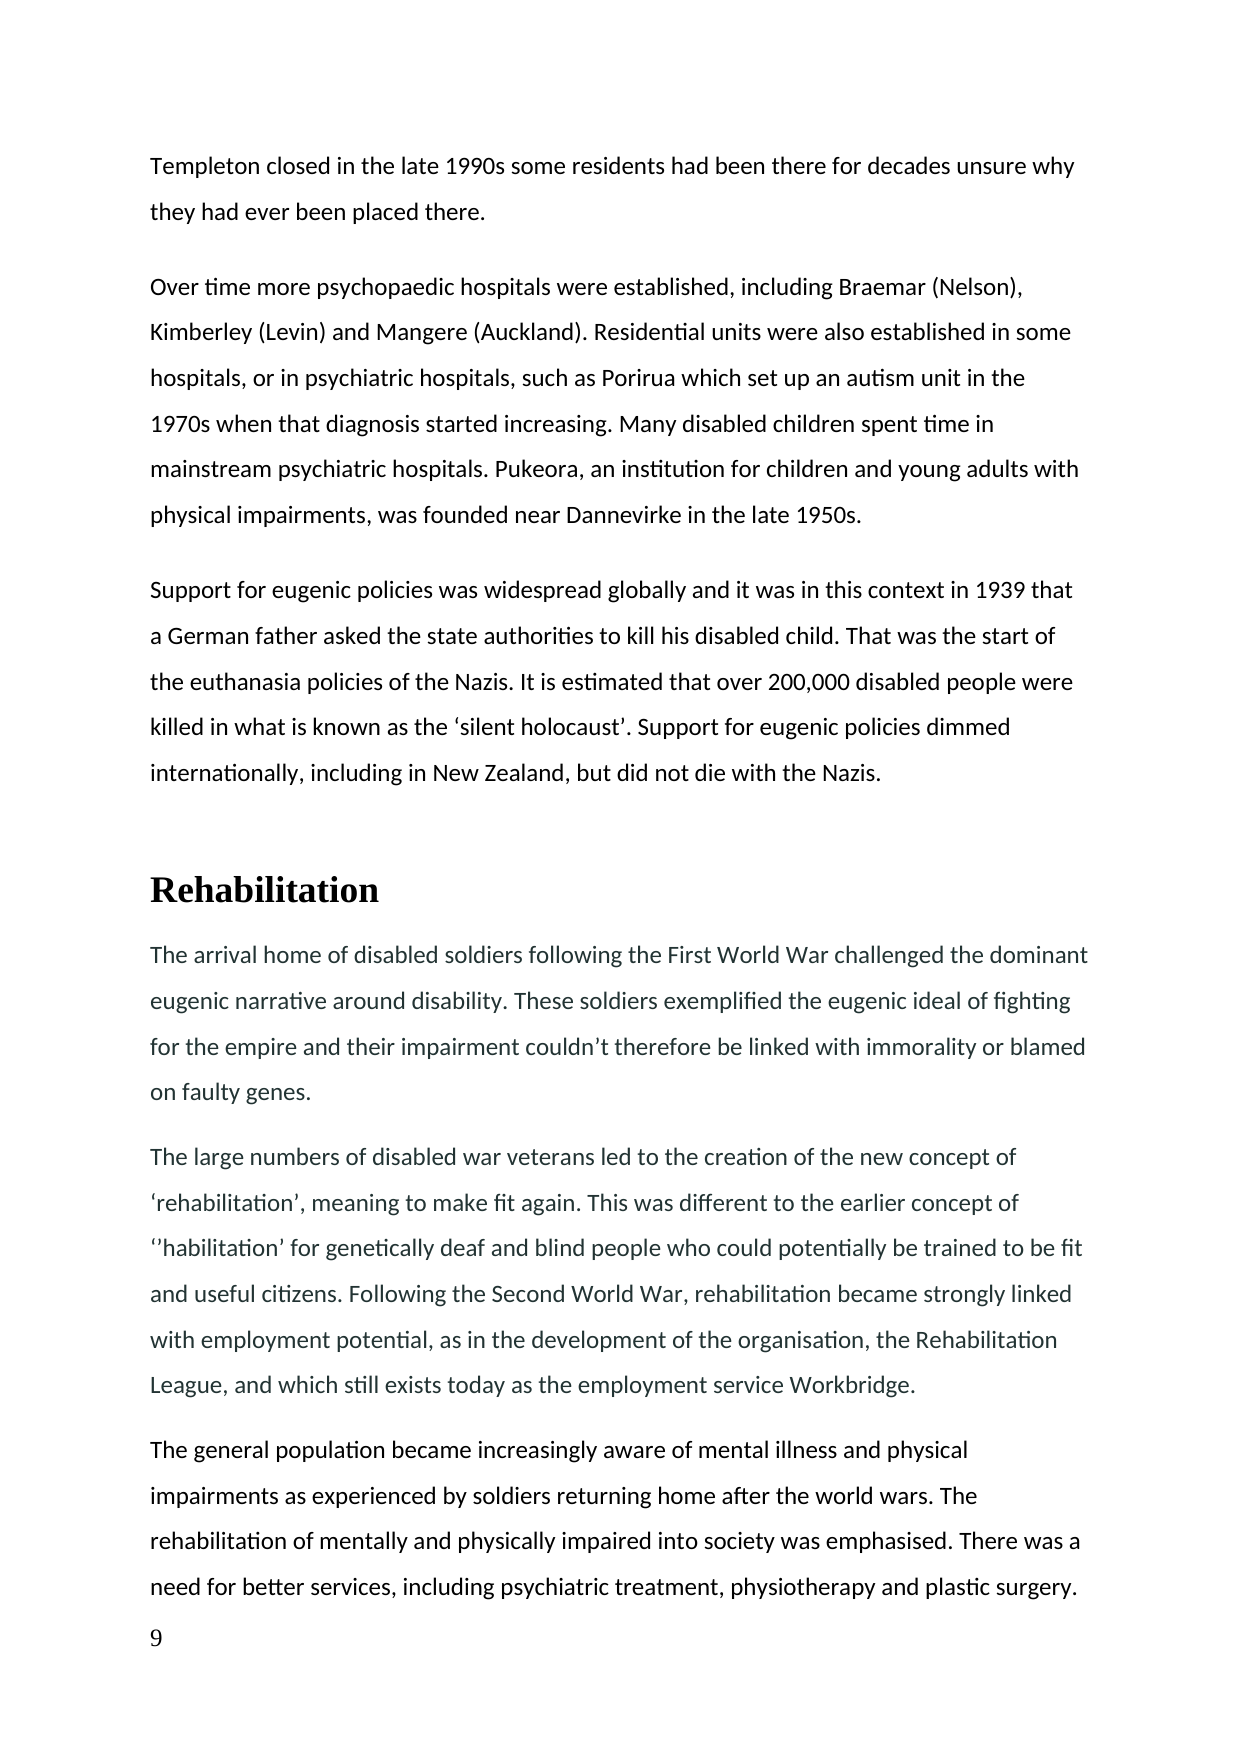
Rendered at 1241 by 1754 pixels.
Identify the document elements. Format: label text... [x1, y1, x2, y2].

text Over time more psychopaedic hospitals were established, including Braemar (Nelson), Kimberley (Levin) and Mangere (Auckland). Residential units were also established in some hospitals, or in psychiatric hospitals, such as Porirua which set up an autism unit in the 1970s when that diagnosis started increasing. Many disabled children spent time in mainstream psychiatric hospitals. Pukeora, an institution for children and young adults with physical impairments, was founded near Dannevirke in the late 1950s. [150, 271, 1090, 530]
subtitle Rehabilitation [150, 867, 1090, 910]
text The large numbers of disabled war veterans led to the creation of the new concept of ‘rehabilitation’, meaning to make fit again. This was different to the earlier concept of ‘’habilitation’ for genetically deaf and blind people who could potentially be trained to be fit and useful citizens. Following the Second World War, rehabilitation became strongly linked with employment potential, as in the development of the organisation, the Rehabilitation League, and which still exists today as the employment service Workbridge. [150, 1141, 1090, 1400]
text The arrival home of disabled soldiers following the First World War challenged the dominant eugenic narrative around disability. These soldiers exemplified the eugenic ideal of fighting for the empire and their impairment couldn’t therefore be linked with immorality or blamed on faulty genes. [150, 939, 1090, 1107]
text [150, 1434, 1090, 1602]
text Support for eugenic policies was widespread globally and it was in this context in 1939 that a German father asked the state authorities to kill his disabled child. That was the start of the euthanasia policies of the Nazis. It is estimated that over 200,000 disabled people were killed in what is known as the ‘silent holocaust’. Support for eugenic policies dimmed internationally, including in New Zealand, but did not die with the Nazis. [150, 574, 1090, 788]
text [150, 150, 1090, 226]
